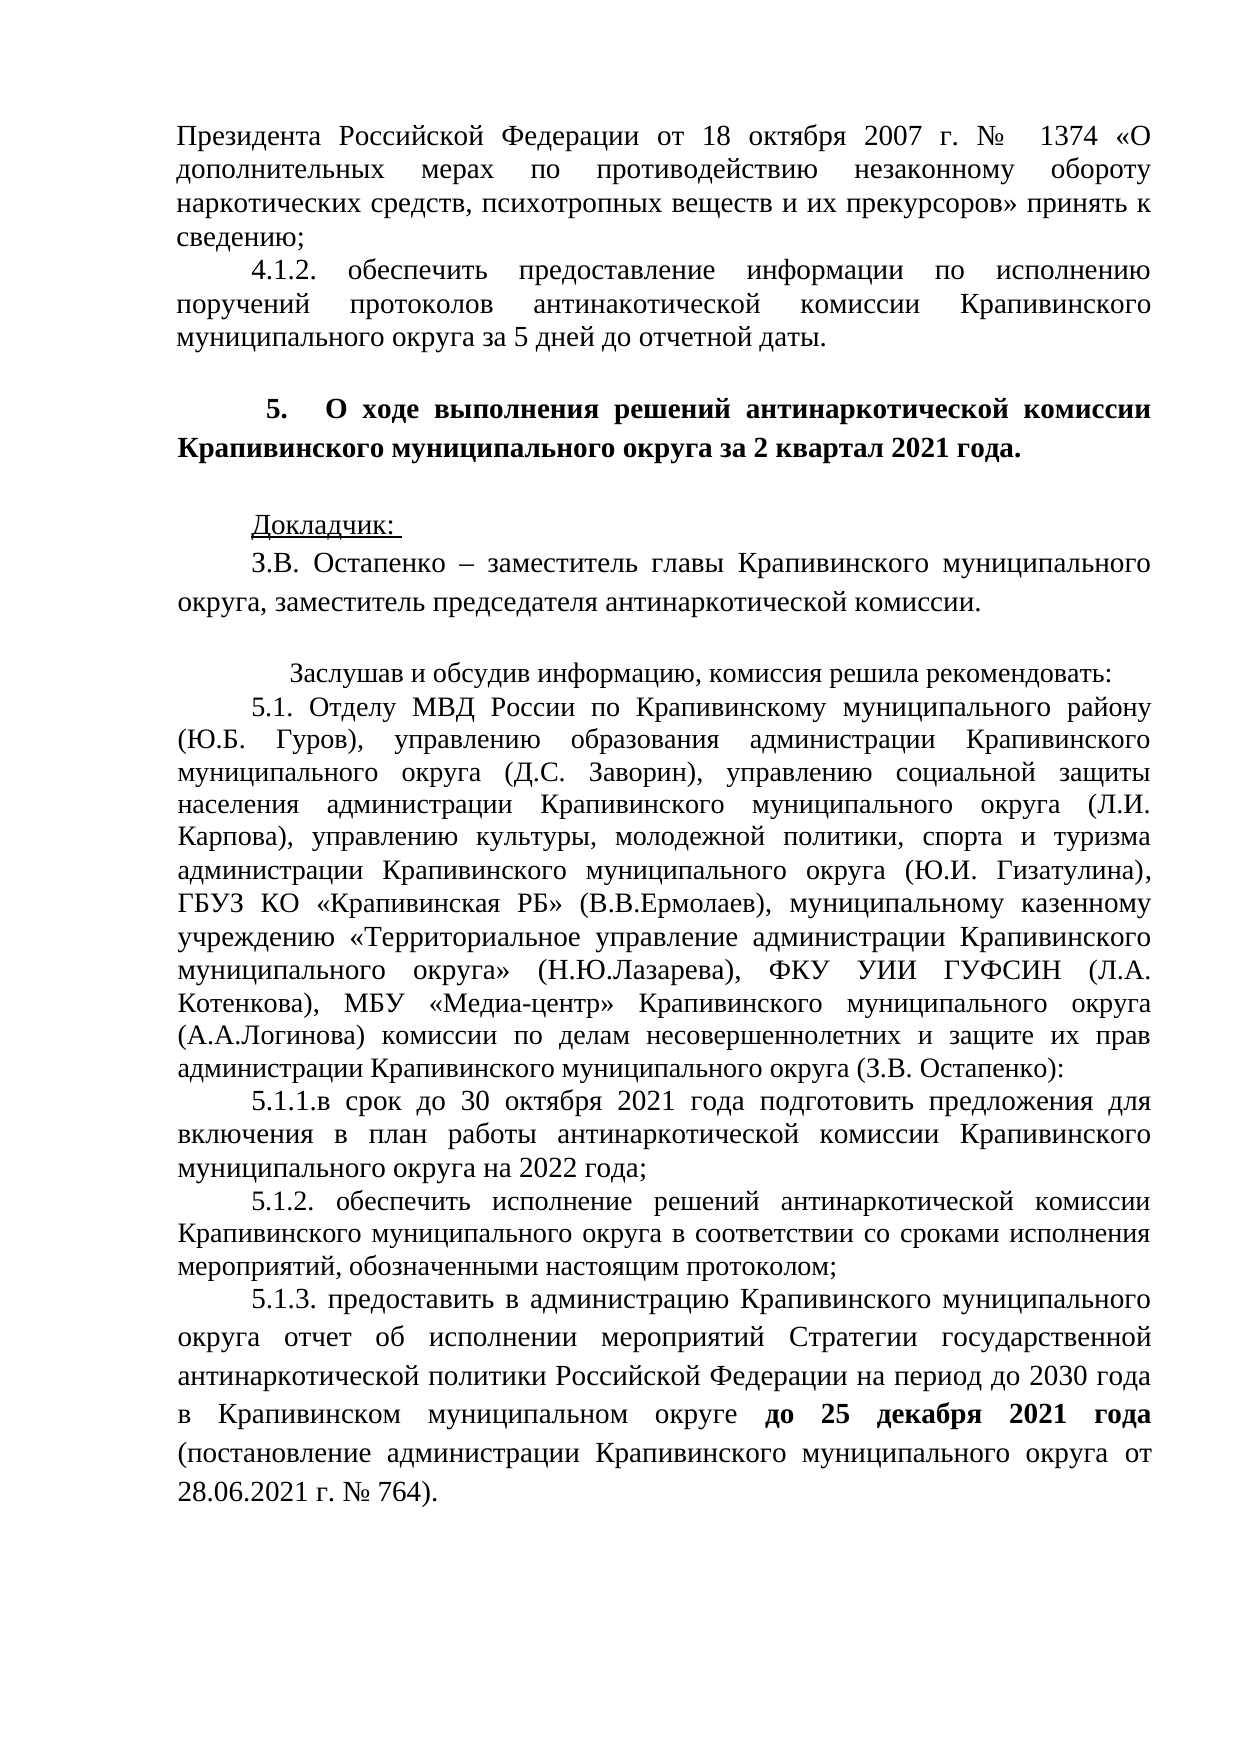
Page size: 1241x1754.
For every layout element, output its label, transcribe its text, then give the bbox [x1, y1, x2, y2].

text 5.1.2. обеспечить исполнение решений антинаркотической комиссии Крапивинского муниципального округа в соответствии со сроками исполнения мероприятий, обозначенными настоящим протоколом; [177, 1184, 1152, 1281]
text Докладчик: [166, 507, 1152, 541]
text З.В. Остапенко – заместитель главы Крапивинского муниципального округа, заместитель председателя антинаркотической комиссии. [177, 546, 1152, 618]
text 4.1.2. обеспечить предоставление информации по исполнению поручений протоколов антинакотической комиссии Крапивинского муниципального округа за 5 дней до отчетной даты. [176, 252, 1152, 353]
text Заслушав и обсудив информацию, комиссия решила рекомендовать: [177, 656, 1152, 689]
text 5.1.3. предоставить в администрацию Крапивинского муниципального округа отчет об исполнении мероприятий Стратегии государственной антинаркотической политики Российской Федерации на период до 2030 года в Крапивинском муниципальном округе до 25 декабря 2021 года (постановление администрации Крапивинского муниципального округа от 28.06.2021 г. № 764). [177, 1281, 1152, 1507]
text 5.1. Отделу МВД России по Крапивинскому муниципального району (Ю.Б. Гуров), управлению образования администрации Крапивинского муниципального округа (Д.С. Заворин), управлению социальной защиты населения администрации Крапивинского муниципального округа (Л.И. Карпова), управлению культуры, молодежной политики, спорта и туризма администрации Крапивинского муниципального округа (Ю.И. Гизатулина), ГБУЗ КО «Крапивинская РБ» (В.В.Ермолаев), муниципальному казенному учреждению «Территориальное управление администрации Крапивинского муниципального округа» (Н.Ю.Лазарева), ФКУ УИИ ГУФСИН (Л.А. Котенкова), МБУ «Медиа-центр» Крапивинского муниципального округа (А.А.Логинова) комиссии по делам несовершеннолетних и защите их прав администрации Крапивинского муниципального округа (З.В. Остапенко): [177, 689, 1152, 1083]
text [176, 118, 1152, 252]
text 5.1.1.в срок до 30 октября 2021 года подготовить предложения для включения в план работы антинаркотической комиссии Крапивинского муниципального округа на 2022 года; [177, 1083, 1152, 1184]
list О ходе выполнения решений антинаркотической комиссии Крапивинского муниципального округа за 2 квартал 2021 года. [177, 391, 1152, 463]
